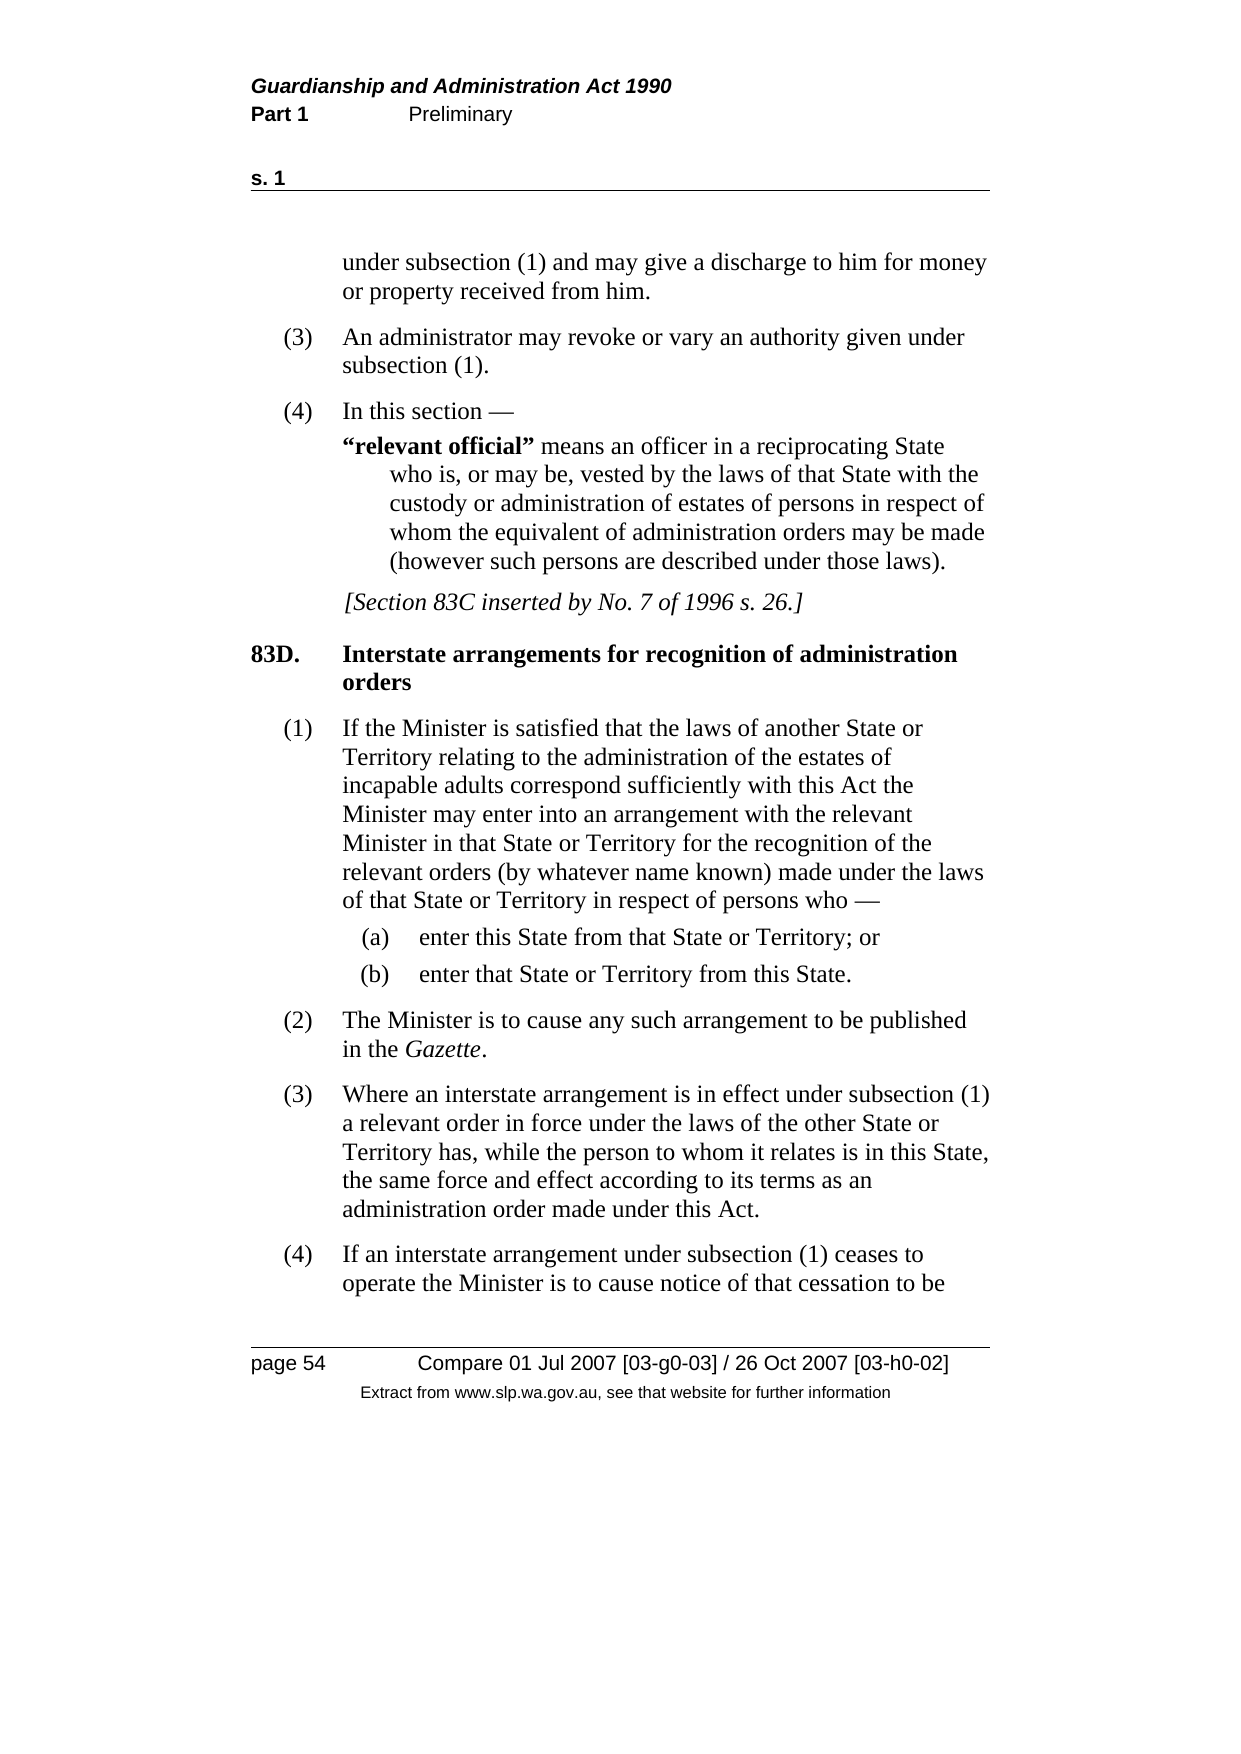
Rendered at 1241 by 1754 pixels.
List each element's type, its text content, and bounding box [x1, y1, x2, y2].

text (4) In this section — [251, 396, 990, 424]
subtitle 83D. Interstate arrangements for recognition of administration orders [251, 639, 990, 696]
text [251, 1239, 990, 1297]
text (1) If the Minister is satisfied that the laws of another State or Territory relating to the administration of the estates of incapable adults correspond sufficiently with this Act the Minister may enter into an arrangement with the relevant Minister in that State or Territory for the recognition of the relevant orders (by whatever name known) made under the laws of that State or Territory in respect of persons who — [251, 713, 990, 914]
text (3) An administrator may revoke or vary an authority given under subsection (1). [251, 322, 990, 379]
text (a) enter this State from that State or Territory; or [251, 922, 990, 951]
text (3) Where an interstate arrangement is in effect under subsection (1) a relevant order in force under the laws of the other State or Territory has, while the person to whom it relates is in this State, the same force and effect according to its terms as an administration order made under this Act. [251, 1079, 990, 1223]
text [251, 247, 990, 305]
text [Section 83C inserted by No. 7 of 1996 s. 26.] [251, 587, 990, 616]
text (b) enter that State or Territory from this State. [251, 959, 990, 988]
text (2) The Minister is to cause any such arrangement to be published in the Gazette. [251, 1005, 990, 1062]
text “relevant official” means an officer in a reciprocating State who is, or may be, vested by the laws of that State with the custody or administration of estates of persons in respect of whom the equivalent of administration orders may be made (however such persons are described under those laws). [251, 431, 990, 574]
